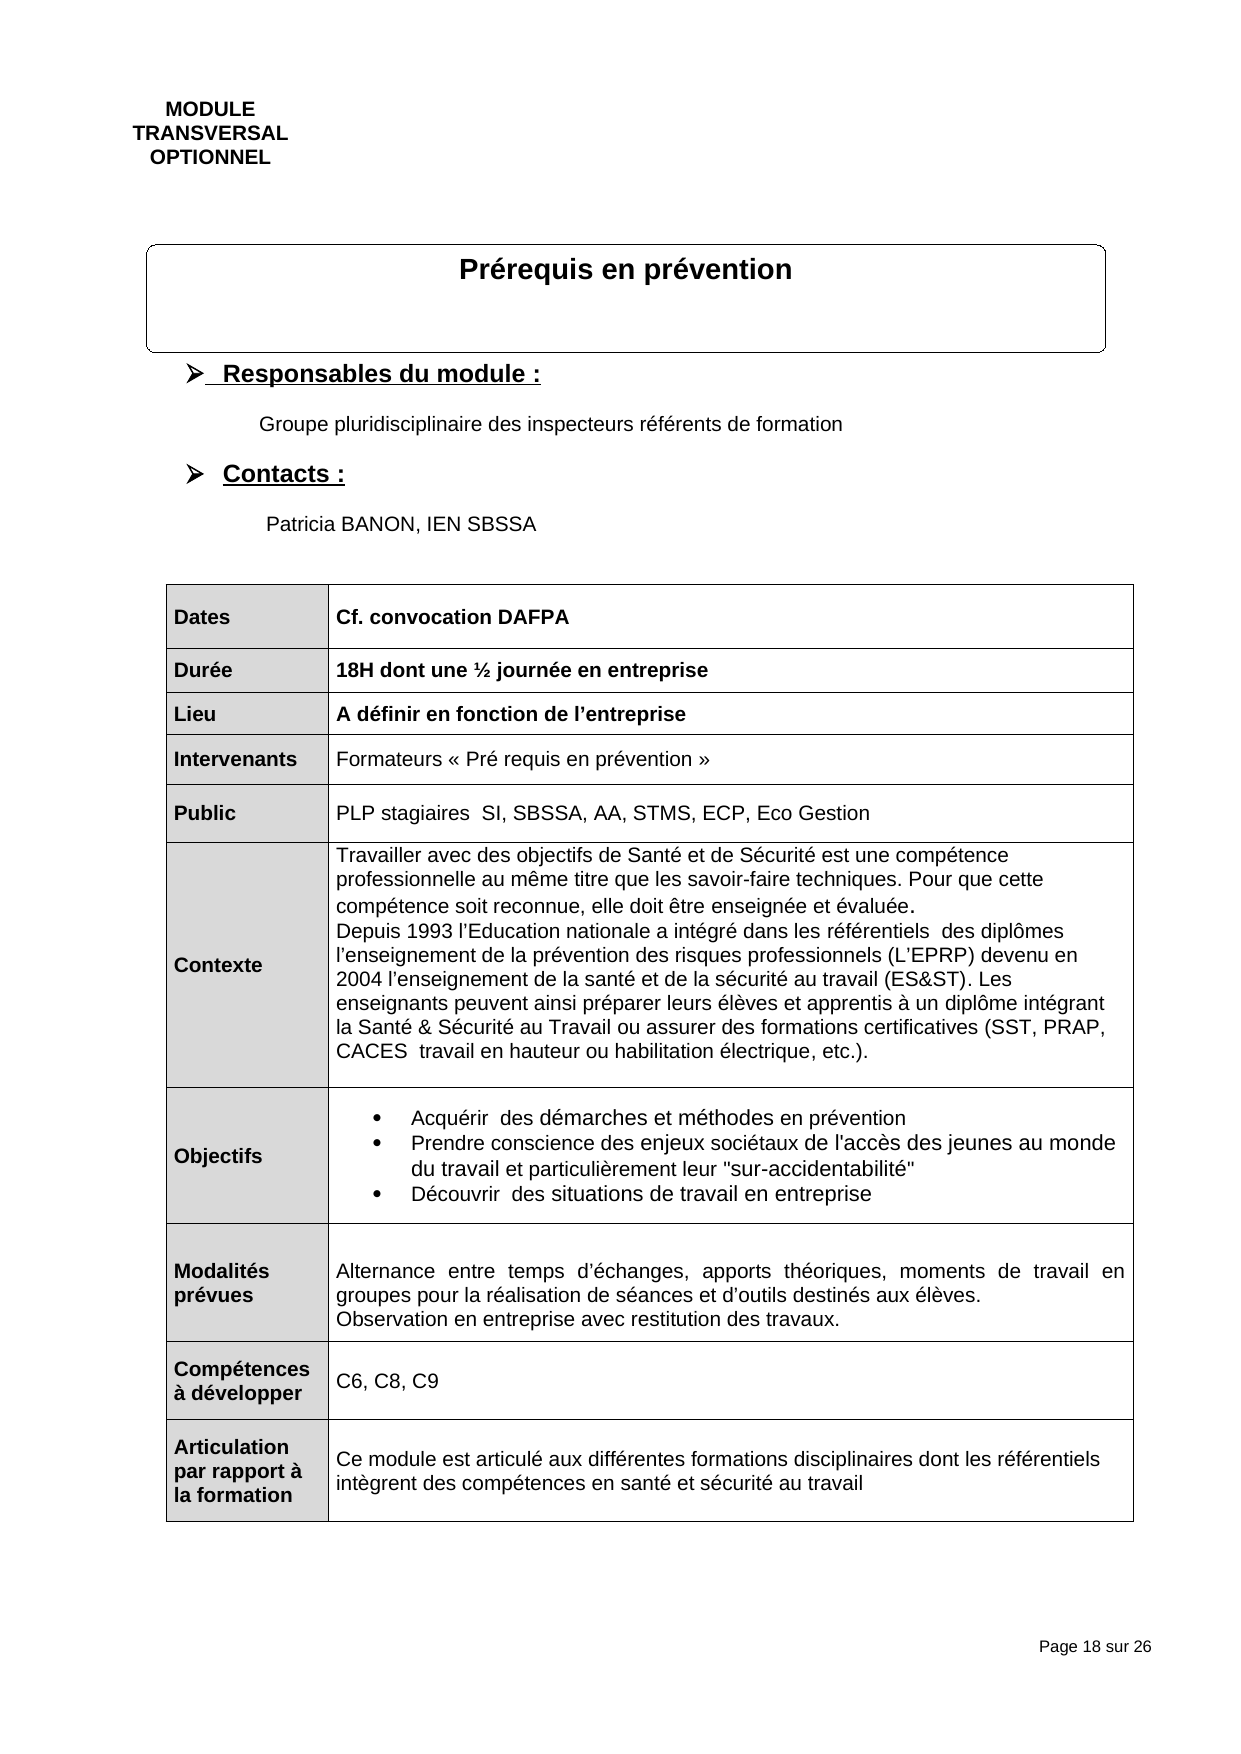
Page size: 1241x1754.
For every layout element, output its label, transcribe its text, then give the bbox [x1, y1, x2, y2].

table_cell Formateurs « Pré requis en prévention » [329, 735, 1133, 784]
table_cell Compétences à développer [167, 1342, 328, 1419]
table_header Dates [167, 585, 328, 648]
table_cell Articulation par rapport à la formation [167, 1420, 328, 1521]
table_cell Durée [167, 649, 328, 692]
table_cell Lieu [167, 693, 328, 734]
list Contacts : [185, 459, 1152, 488]
table_cell Objectifs [167, 1088, 328, 1223]
table_cell Alternance entre temps d’échanges, apports théoriques, moments de travail en groupes pour la réalisation de séances et d’outils destinés aux élèves. Observation en entreprise avec restitution des travaux. [329, 1224, 1133, 1341]
table_cell Intervenants [167, 735, 328, 784]
table_cell Acquérir des démarches et méthodes en prévention Prendre conscience des enjeux sociétaux de l'accès des jeunes au monde du travail et particulièrement leur "sur-accidentabilité" Découvrir des situations de travail en entreprise [329, 1088, 1133, 1223]
table_cell A définir en fonction de l’entreprise [329, 693, 1133, 734]
table_cell PLP stagiaires SI, SBSSA, AA, STMS, ECP, Eco Gestion [329, 785, 1133, 842]
table_cell Travailler avec des objectifs de Santé et de Sécurité est une compétence professionnelle au même titre que les savoir-faire techniques. Pour que cette compétence soit reconnue, elle doit être enseignée et évaluée. Depuis 1993 l’Education nationale a intégré dans les référentiels des diplômes l’enseignement de la prévention des risques professionnels (L’EPRP) devenu en 2004 l’enseignement de la santé et de la sécurité au travail (ES&ST). Les enseignants peuvent ainsi préparer leurs élèves et apprentis à un diplôme intégrant la Santé & Sécurité au Travail ou assurer des formations certificatives (SST, PRAP, CACES travail en hauteur ou habilitation électrique, etc.). [329, 843, 1133, 1087]
table_header Cf. convocation DAFPA [329, 585, 1133, 648]
text Patricia BANON, IEN SBSSA [266, 512, 1152, 536]
table_cell Ce module est articulé aux différentes formations disciplinaires dont les référentiels intègrent des compétences en santé et sécurité au travail [329, 1420, 1133, 1521]
table_cell C6, C8, C9 [329, 1342, 1133, 1419]
table_cell 18H dont une ½ journée en entreprise [329, 649, 1133, 692]
table_cell Modalités prévues [167, 1224, 328, 1341]
table_cell Contexte [167, 843, 328, 1087]
text Groupe pluridisciplinaire des inspecteurs référents de formation [259, 412, 1152, 436]
table_cell Public [167, 785, 328, 842]
list Responsables du module : [185, 244, 1152, 388]
